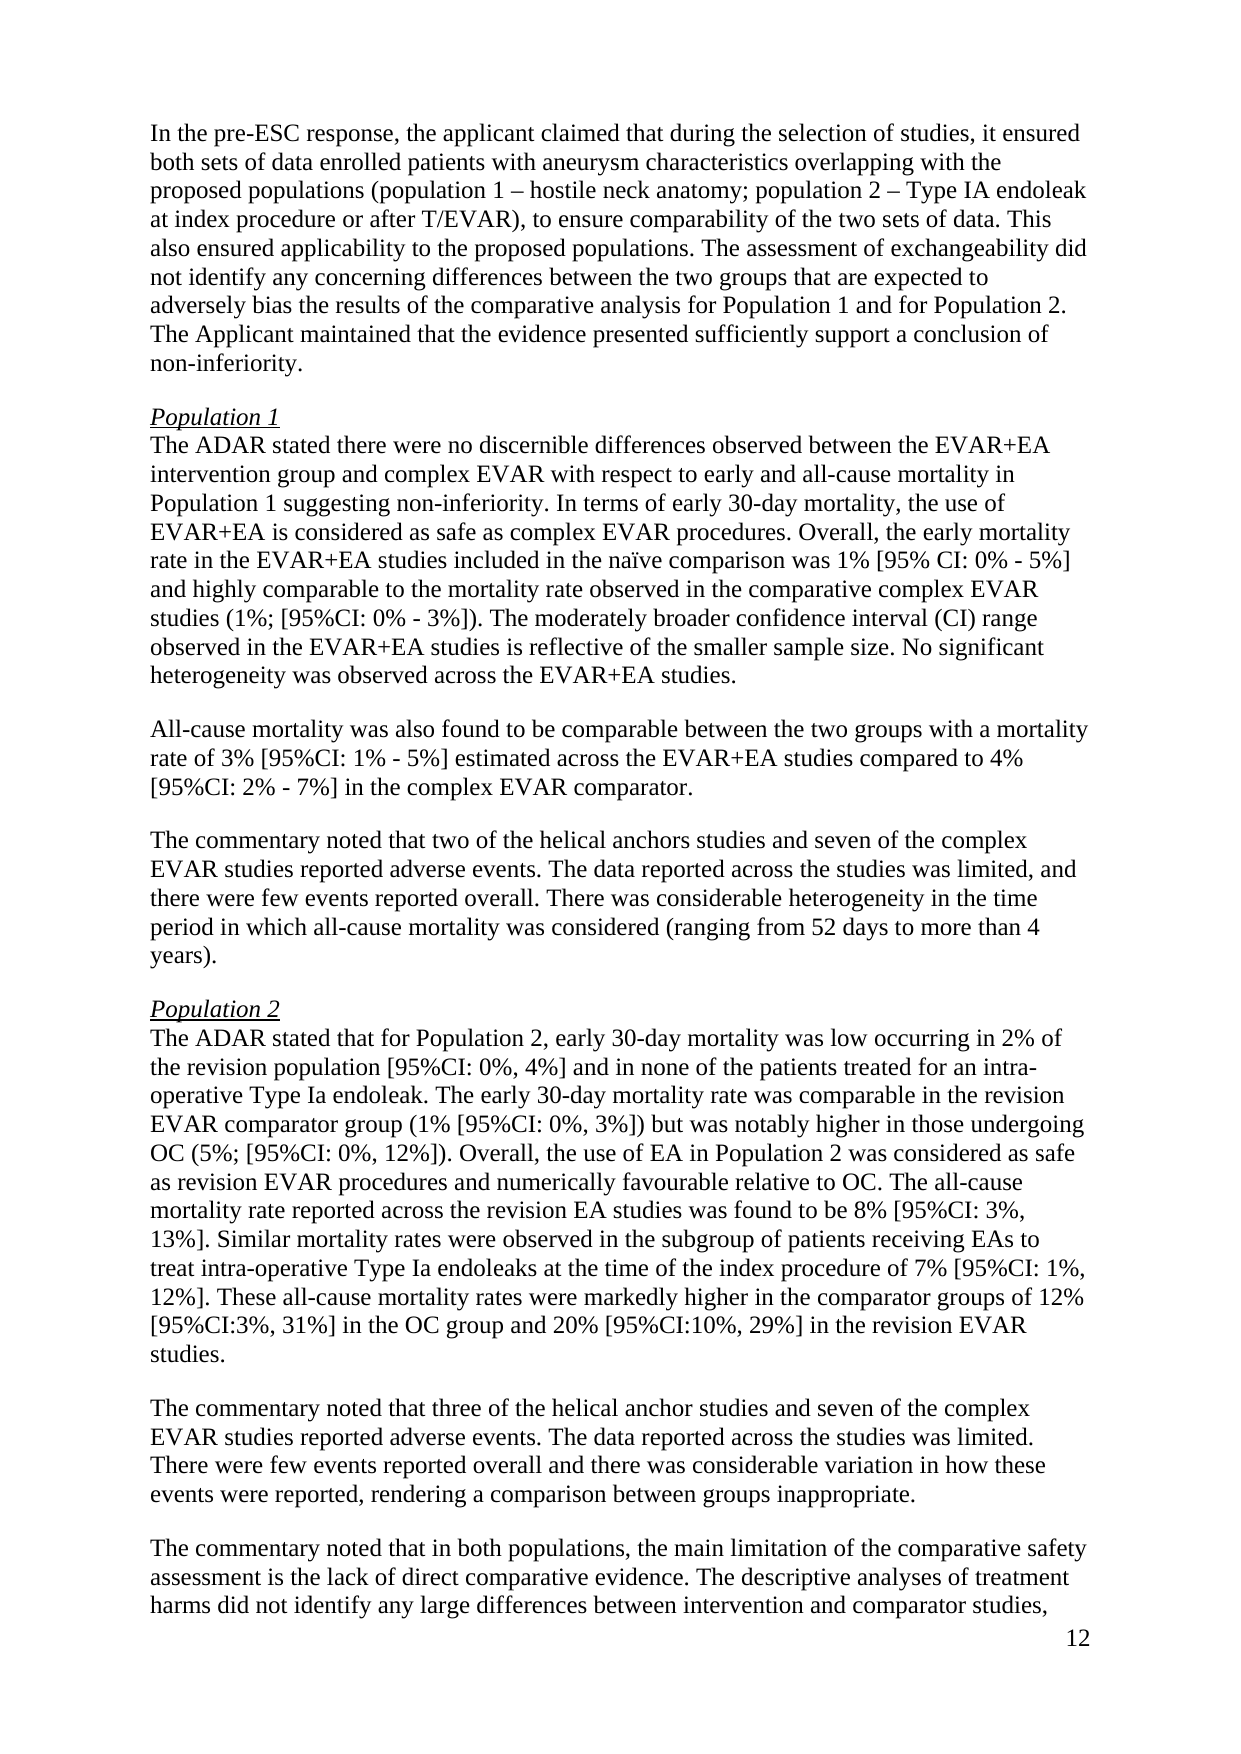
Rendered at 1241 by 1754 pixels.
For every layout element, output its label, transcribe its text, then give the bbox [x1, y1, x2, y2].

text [150, 1533, 1090, 1619]
subtitle Population 2 [150, 994, 1090, 1023]
text In the pre-ESC response, the applicant claimed that during the selection of studies, it ensured both sets of data enrolled patients with aneurysm characteristics overlapping with the proposed populations (population 1 – hostile neck anatomy; population 2 – Type IA endoleak at index procedure or after T/EVAR), to ensure comparability of the two sets of data. This also ensured applicability to the proposed populations. The assessment of exchangeability did not identify any concerning differences between the two groups that are expected to adversely bias the results of the comparative analysis for Population 1 and for Population 2. The Applicant maintained that the evidence presented sufficiently support a conclusion of non-inferiority. [150, 118, 1090, 377]
text The ADAR stated that for Population 2, early 30-day mortality was low occurring in 2% of the revision population [95%CI: 0%, 4%] and in none of the patients treated for an intra-operative Type Ia endoleak. The early 30-day mortality rate was comparable in the revision EVAR comparator group (1% [95%CI: 0%, 3%]) but was notably higher in those undergoing OC (5%; [95%CI: 0%, 12%]). Overall, the use of EA in Population 2 was considered as safe as revision EVAR procedures and numerically favourable relative to OC. The all-cause mortality rate reported across the revision EA studies was found to be 8% [95%CI: 3%, 13%]. Similar mortality rates were observed in the subgroup of patients receiving EAs to treat intra-operative Type Ia endoleaks at the time of the index procedure of 7% [95%CI: 1%, 12%]. These all-cause mortality rates were markedly higher in the comparator groups of 12% [95%CI:3%, 31%] in the OC group and 20% [95%CI:10%, 29%] in the revision EVAR studies. [150, 1023, 1090, 1368]
text The ADAR stated there were no discernible differences observed between the EVAR+EA intervention group and complex EVAR with respect to early and all-cause mortality in Population 1 suggesting non-inferiority. In terms of early 30-day mortality, the use of EVAR+EA is considered as safe as complex EVAR procedures. Overall, the early mortality rate in the EVAR+EA studies included in the naïve comparison was 1% [95% CI: 0% - 5%] and highly comparable to the mortality rate observed in the comparative complex EVAR studies (1%; [95%CI: 0% - 3%]). The moderately broader confidence interval (CI) range observed in the EVAR+EA studies is reflective of the smaller sample size. No significant heterogeneity was observed across the EVAR+EA studies. [150, 431, 1090, 689]
text The commentary noted that two of the helical anchors studies and seven of the complex EVAR studies reported adverse events. The data reported across the studies was limited, and there were few events reported overall. There was considerable heterogeneity in the time period in which all-cause mortality was considered (ranging from 52 days to more than 4 years). [150, 826, 1090, 969]
subtitle Population 1 [150, 402, 1090, 431]
text All-cause mortality was also found to be comparable between the two groups with a mortality rate of 3% [95%CI: 1% - 5%] estimated across the EVAR+EA studies compared to 4% [95%CI: 2% - 7%] in the complex EVAR comparator. [150, 714, 1090, 801]
text The commentary noted that three of the helical anchor studies and seven of the complex EVAR studies reported adverse events. The data reported across the studies was limited. There were few events reported overall and there was considerable variation in how these events were reported, rendering a comparison between groups inappropriate. [150, 1393, 1090, 1508]
